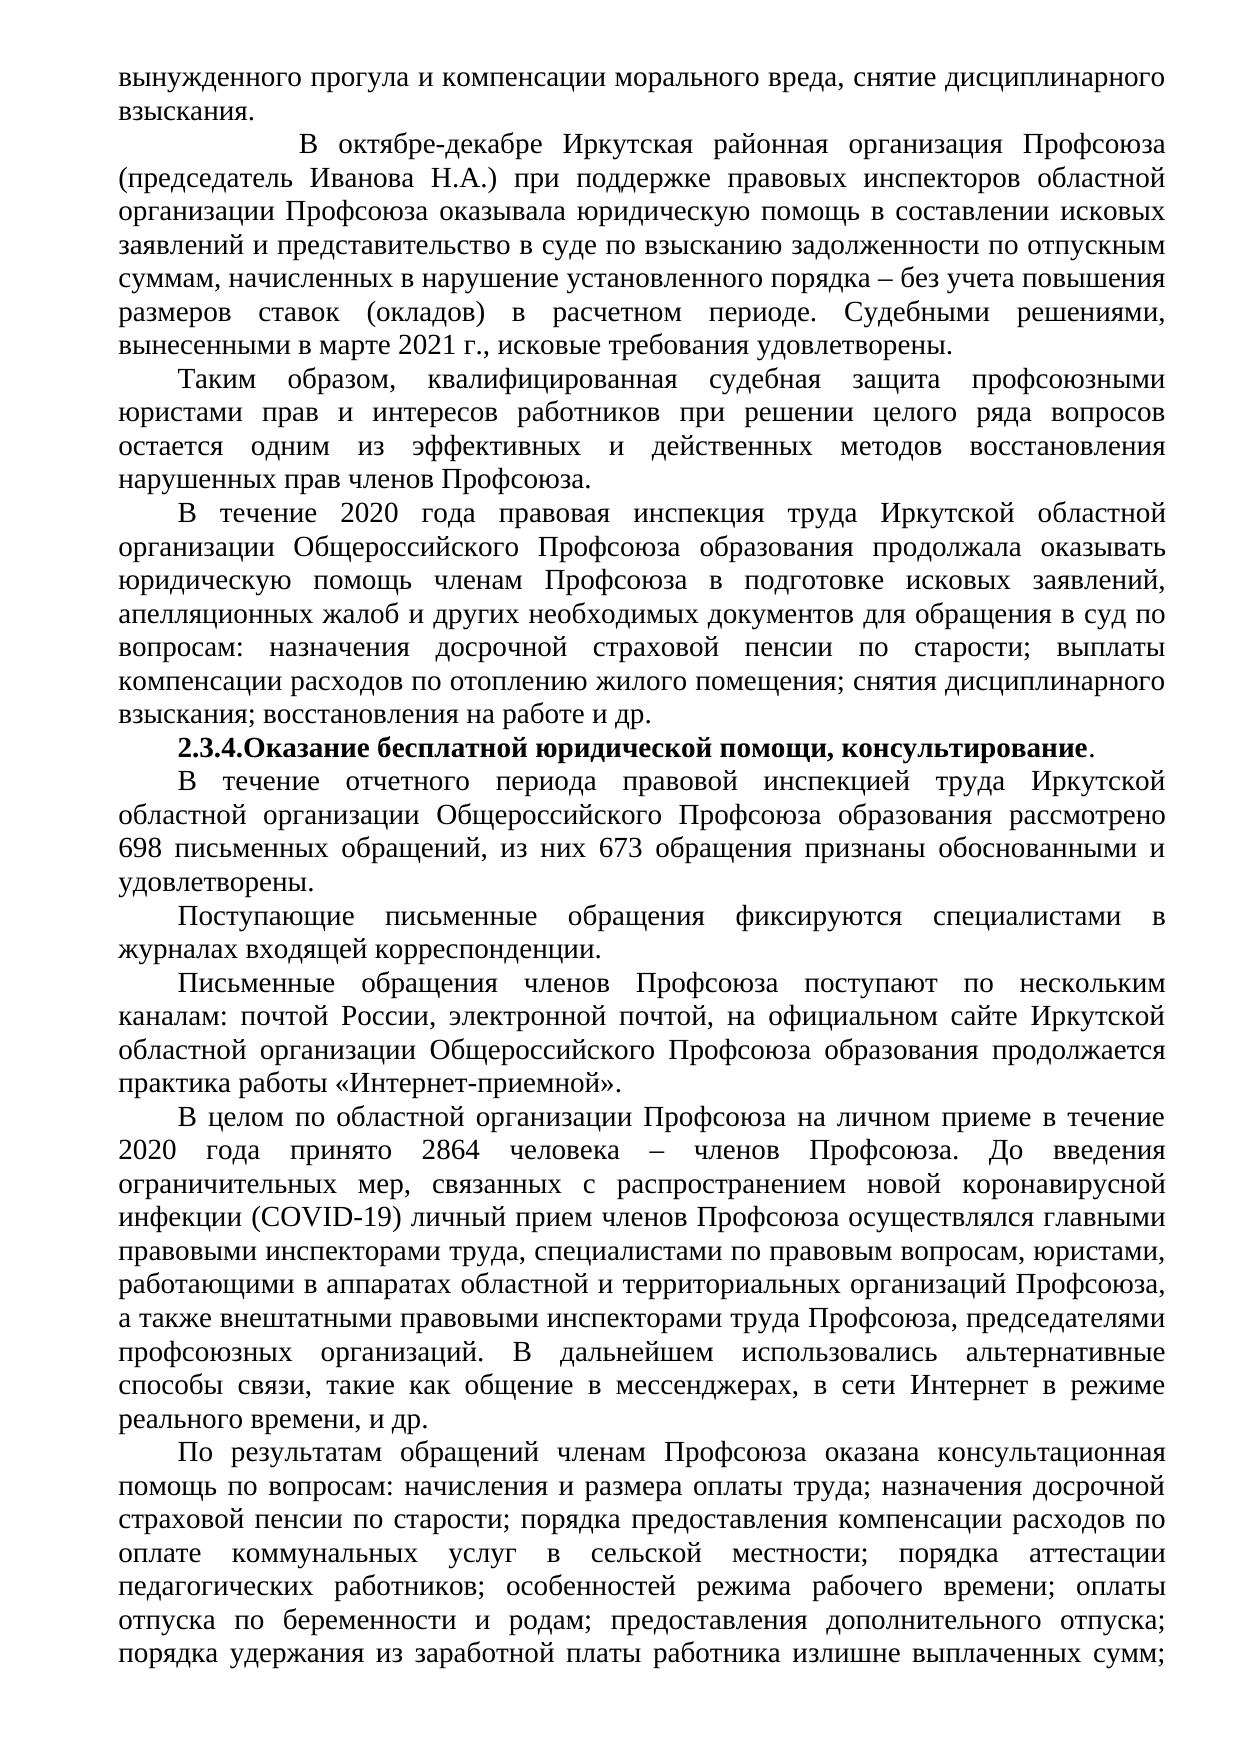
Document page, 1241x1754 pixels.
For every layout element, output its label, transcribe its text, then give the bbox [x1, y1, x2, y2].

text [118, 59, 1167, 126]
text В октябре-декабре Иркутская районная организация Профсоюза (председатель Иванова Н.А.) при поддержке правовых инспекторов областной организации Профсоюза оказывала юридическую помощь в составлении исковых заявлений и представительство в суде по взысканию задолженности по отпускным суммам, начисленных в нарушение установленного порядка – без учета повышения размеров ставок (окладов) в расчетном периоде. Судебными решениями, вынесенными в марте 2021 г., исковые требования удовлетворены. [118, 126, 1167, 361]
text Письменные обращения членов Профсоюза поступают по нескольким каналам: почтой России, электронной почтой, на официальном сайте Иркутской областной организации Общероссийского Профсоюза образования продолжается практика работы «Интернет-приемной». [118, 965, 1167, 1099]
text Поступающие письменные обращения фиксируются специалистами в журналах входящей корреспонденции. [118, 898, 1167, 965]
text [118, 1434, 1167, 1669]
text В течение отчетного периода правовой инспекцией труда Иркутской областной организации Общероссийского Профсоюза образования рассмотрено 698 письменных обращений, из них 673 обращения признаны обоснованными и удовлетворены. [118, 763, 1167, 898]
text В целом по областной организации Профсоюза на личном приеме в течение 2020 года принято 2864 человека – членов Профсоюза. До введения ограничительных мер, связанных с распространением новой коронавирусной инфекции (COVID-19) личный прием членов Профсоюза осуществлялся главными правовыми инспекторами труда, специалистами по правовым вопросам, юристами, работающими в аппаратах областной и территориальных организаций Профсоюза, а также внештатными правовыми инспекторами труда Профсоюза, председателями профсоюзных организаций. В дальнейшем использовались альтернативные способы связи, такие как общение в мессенджерах, в сети Интернет в режиме реального времени, и др. [118, 1099, 1167, 1434]
text В течение 2020 года правовая инспекция труда Иркутской областной организации Общероссийского Профсоюза образования продолжала оказывать юридическую помощь членам Профсоюза в подготовке исковых заявлений, апелляционных жалоб и других необходимых документов для обращения в суд по вопросам: назначения досрочной страховой пенсии по старости; выплаты компенсации расходов по отоплению жилого помещения; снятия дисциплинарного взыскания; восстановления на работе и др. [118, 495, 1167, 730]
text Таким образом, квалифицированная судебная защита профсоюзными юристами прав и интересов работников при решении целого ряда вопросов остается одним из эффективных и действенных методов восстановления нарушенных прав членов Профсоюза. [118, 361, 1167, 495]
text 2.3.4.Оказание бесплатной юридической помощи, консультирование. [118, 730, 1167, 763]
